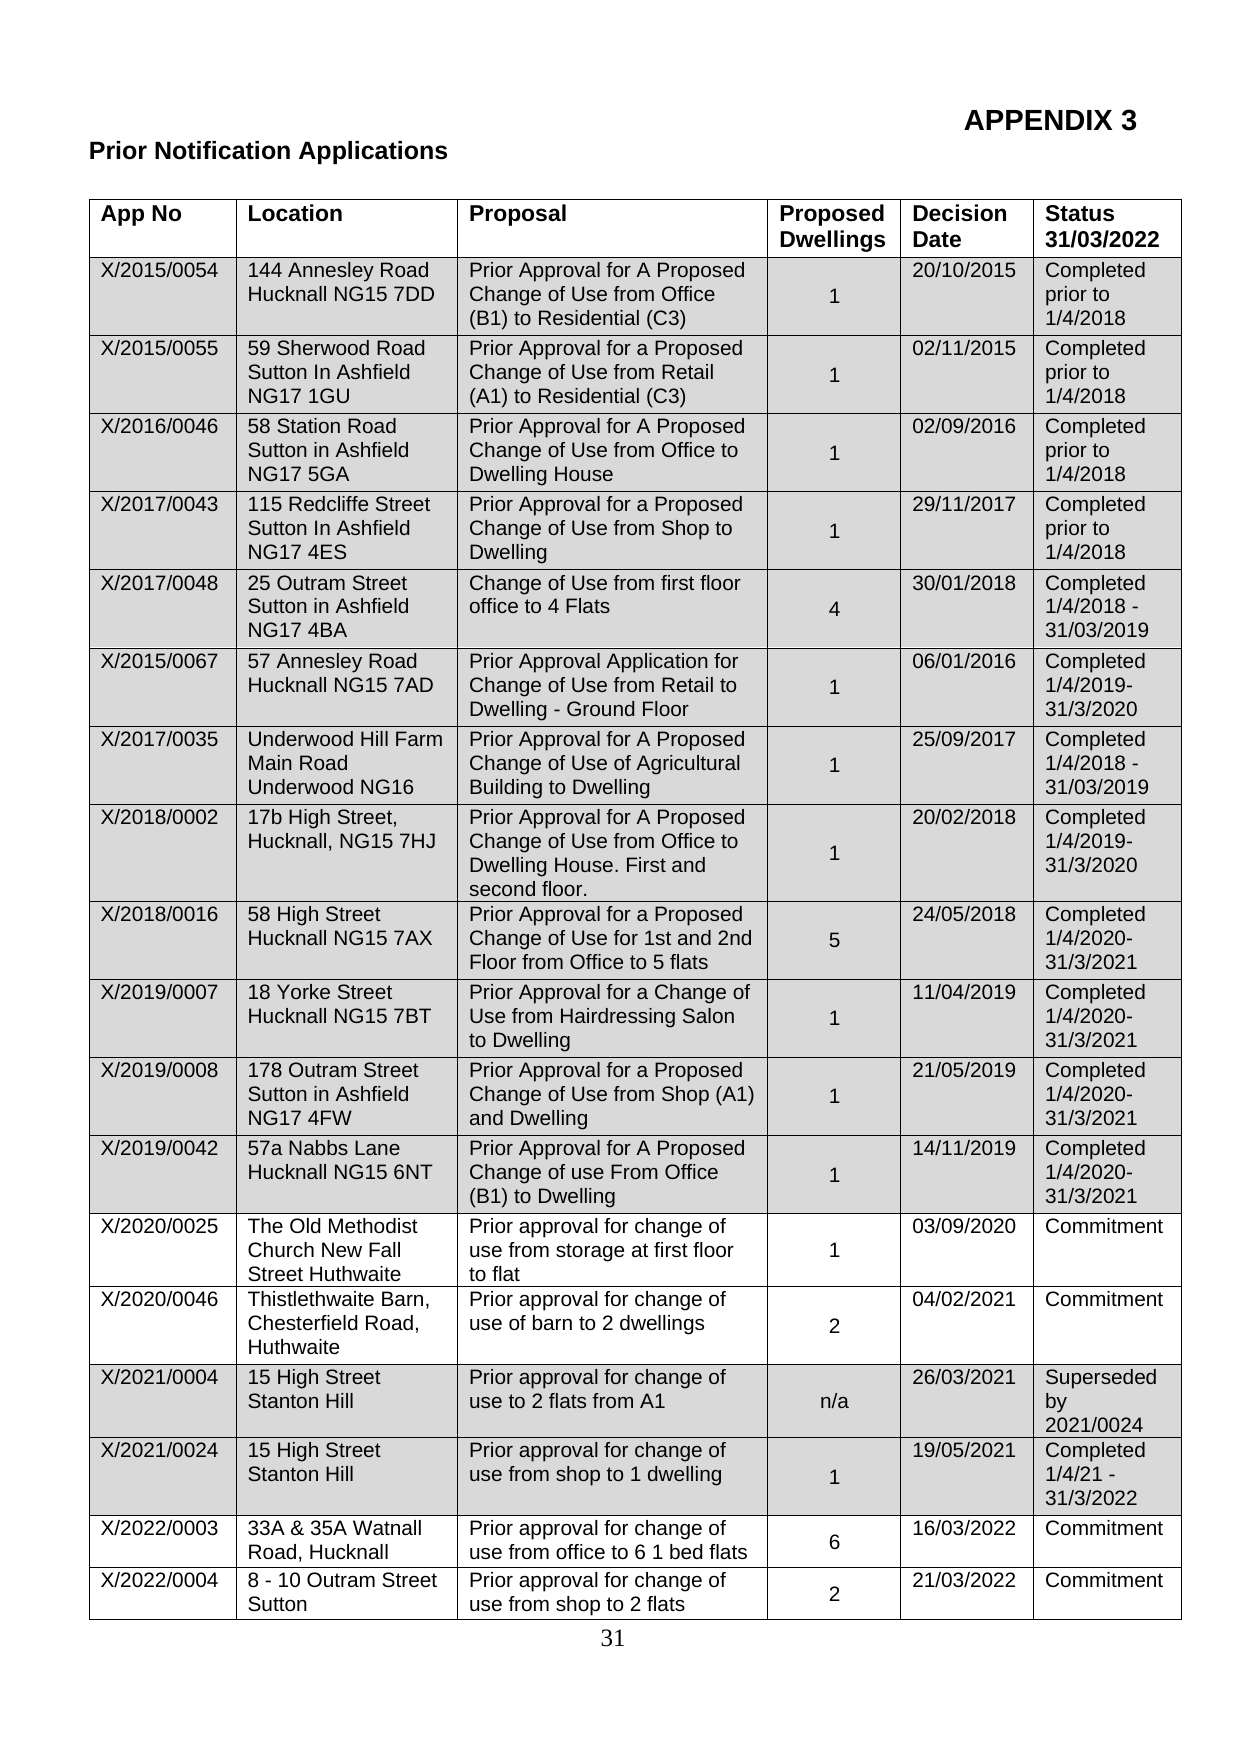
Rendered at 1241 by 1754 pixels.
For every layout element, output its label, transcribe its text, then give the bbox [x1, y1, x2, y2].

table_cell Commitment [1034, 1214, 1181, 1286]
text APPENDIX 3 [89, 103, 1137, 136]
table_cell X/2015/0055 [90, 336, 236, 413]
table_cell 02/11/2015 [901, 336, 1033, 413]
table_cell Completed 1/4/2018 - 31/03/2019 [1034, 727, 1181, 804]
table_cell 1 [768, 258, 900, 335]
table_cell Prior approval for change of use from office to 6 1 bed flats [458, 1516, 767, 1567]
table_cell 1 [768, 980, 900, 1057]
table_cell Prior Approval for A Proposed Change of use From Office (B1) to Dwelling [458, 1136, 767, 1213]
table_cell Prior approval for change of use from shop to 1 dwelling [458, 1438, 767, 1515]
table_cell 6 [768, 1516, 900, 1567]
table_cell Prior Approval for a Proposed Change of Use from Shop (A1) and Dwelling [458, 1058, 767, 1135]
table_cell X/2020/0046 [90, 1287, 236, 1364]
table_cell The Old Methodist Church New Fall Street Huthwaite [237, 1214, 457, 1286]
table_cell Prior approval for change of use of barn to 2 dwellings [458, 1287, 767, 1364]
table_cell 1 [768, 336, 900, 413]
table_cell 57 Annesley Road Hucknall NG15 7AD [237, 649, 457, 726]
table_cell X/2016/0046 [90, 414, 236, 491]
table_cell 02/09/2016 [901, 414, 1033, 491]
table_cell 15 High Street Stanton Hill [237, 1438, 457, 1515]
table_cell X/2019/0008 [90, 1058, 236, 1135]
table_cell 1 [768, 649, 900, 726]
table_cell Prior Approval for A Proposed Change of Use from Office to Dwelling House. First and second floor. [458, 805, 767, 901]
table_cell 1 [768, 727, 900, 804]
table_cell X/2018/0002 [90, 805, 236, 901]
table_cell 20/02/2018 [901, 805, 1033, 901]
table_cell X/2022/0003 [90, 1516, 236, 1567]
table_cell 25/09/2017 [901, 727, 1033, 804]
table_cell 11/04/2019 [901, 980, 1033, 1057]
table_cell 1 [768, 1214, 900, 1286]
table_cell 20/10/2015 [901, 258, 1033, 335]
table_cell 1 [768, 805, 900, 901]
table_cell X/2021/0004 [90, 1365, 236, 1437]
table_cell X/2017/0035 [90, 727, 236, 804]
table_cell Completed 1/4/21 - 31/3/2022 [1034, 1438, 1181, 1515]
table_cell Completed 1/4/2020-31/3/2021 [1034, 1058, 1181, 1135]
table_cell 115 Redcliffe Street Sutton In Ashfield NG17 4ES [237, 492, 457, 569]
table_cell Prior Approval for A Proposed Change of Use from Office to Dwelling House [458, 414, 767, 491]
table_cell Completed prior to 1/4/2018 [1034, 492, 1181, 569]
table_cell X/2015/0067 [90, 649, 236, 726]
table_cell 4 [768, 570, 900, 647]
table_cell X/2022/0004 [90, 1568, 236, 1619]
table_cell Underwood Hill Farm Main Road Underwood NG16 [237, 727, 457, 804]
table_cell 29/11/2017 [901, 492, 1033, 569]
table_cell X/2017/0048 [90, 570, 236, 647]
table_cell 17b High Street, Hucknall, NG15 7HJ [237, 805, 457, 901]
table_cell 1 [768, 1136, 900, 1213]
table_cell X/2017/0043 [90, 492, 236, 569]
table_cell Prior Approval for a Proposed Change of Use from Retail (A1) to Residential (C3) [458, 336, 767, 413]
table_cell 1 [768, 1058, 900, 1135]
table_header Location [237, 200, 457, 257]
table_cell 16/03/2022 [901, 1516, 1033, 1567]
table_cell 04/02/2021 [901, 1287, 1033, 1364]
table_header App No [90, 200, 236, 257]
table_cell Completed 1/4/2020-31/3/2021 [1034, 1136, 1181, 1213]
table_header Decision Date [901, 200, 1033, 257]
table_cell Completed 1/4/2019-31/3/2020 [1034, 649, 1181, 726]
table_cell X/2021/0024 [90, 1438, 236, 1515]
table_cell Prior Approval Application for Change of Use from Retail to Dwelling - Ground Floor [458, 649, 767, 726]
table_cell 30/01/2018 [901, 570, 1033, 647]
table_cell Completed 1/4/2018 - 31/03/2019 [1034, 570, 1181, 647]
table_cell 58 High Street Hucknall NG15 7AX [237, 902, 457, 979]
table_cell 59 Sherwood Road Sutton In Ashfield NG17 1GU [237, 336, 457, 413]
table_cell Commitment [1034, 1516, 1181, 1567]
table_cell Prior Approval for a Proposed Change of Use from Shop to Dwelling [458, 492, 767, 569]
table_cell Completed prior to 1/4/2018 [1034, 336, 1181, 413]
table_cell 1 [768, 492, 900, 569]
table_cell 2 [768, 1287, 900, 1364]
table_cell 144 Annesley Road Hucknall NG15 7DD [237, 258, 457, 335]
table_cell 178 Outram Street Sutton in Ashfield NG17 4FW [237, 1058, 457, 1135]
table_cell Completed prior to 1/4/2018 [1034, 258, 1181, 335]
table_cell 1 [768, 1438, 900, 1515]
table_header Proposed Dwellings [768, 200, 900, 257]
table_cell 33A & 35A Watnall Road, Hucknall [237, 1516, 457, 1567]
text Prior Notification Applications [89, 136, 1137, 165]
table_cell X/2019/0007 [90, 980, 236, 1057]
table_cell Prior approval for change of use to 2 flats from A1 [458, 1365, 767, 1437]
table_cell Completed 1/4/2019-31/3/2020 [1034, 805, 1181, 901]
table_cell 14/11/2019 [901, 1136, 1033, 1213]
table_cell 21/05/2019 [901, 1058, 1033, 1135]
table_cell 26/03/2021 [901, 1365, 1033, 1437]
table_cell X/2020/0025 [90, 1214, 236, 1286]
table_cell 25 Outram Street Sutton in Ashfield NG17 4BA [237, 570, 457, 647]
table_cell X/2015/0054 [90, 258, 236, 335]
table_cell X/2018/0016 [90, 902, 236, 979]
table_cell 15 High Street Stanton Hill [237, 1365, 457, 1437]
table_cell 5 [768, 902, 900, 979]
table_cell Prior approval for change of use from storage at first floor to flat [458, 1214, 767, 1286]
table_cell 1 [768, 414, 900, 491]
table_cell Superseded by 2021/0024 [1034, 1365, 1181, 1437]
table_cell 06/01/2016 [901, 649, 1033, 726]
table_cell n/a [768, 1365, 900, 1437]
table_cell Prior Approval for a Proposed Change of Use for 1st and 2nd Floor from Office to 5 flats [458, 902, 767, 979]
table_header Status 31/03/2022 [1034, 200, 1181, 257]
table_cell 2 [768, 1568, 900, 1619]
table_cell Completed prior to 1/4/2018 [1034, 414, 1181, 491]
table_cell 19/05/2021 [901, 1438, 1033, 1515]
table_cell 21/03/2022 [901, 1568, 1033, 1619]
table_cell Prior Approval for A Proposed Change of Use from Office (B1) to Residential (C3) [458, 258, 767, 335]
table_cell 57a Nabbs Lane Hucknall NG15 6NT [237, 1136, 457, 1213]
table_cell Prior Approval for a Change of Use from Hairdressing Salon to Dwelling [458, 980, 767, 1057]
table_cell Commitment [1034, 1287, 1181, 1364]
table_cell Completed 1/4/2020-31/3/2021 [1034, 902, 1181, 979]
table_cell 8 - 10 Outram Street Sutton [237, 1568, 457, 1619]
table_cell Prior approval for change of use from shop to 2 flats [458, 1568, 767, 1619]
table_cell 58 Station Road Sutton in Ashfield NG17 5GA [237, 414, 457, 491]
table_cell Thistlethwaite Barn, Chesterfield Road, Huthwaite [237, 1287, 457, 1364]
table_cell X/2019/0042 [90, 1136, 236, 1213]
table_cell Prior Approval for A Proposed Change of Use of Agricultural Building to Dwelling [458, 727, 767, 804]
table_cell Commitment [1034, 1568, 1181, 1619]
table_cell Change of Use from first floor office to 4 Flats [458, 570, 767, 647]
table_header Proposal [458, 200, 767, 257]
table_cell Completed 1/4/2020-31/3/2021 [1034, 980, 1181, 1057]
table_cell 03/09/2020 [901, 1214, 1033, 1286]
table_cell 24/05/2018 [901, 902, 1033, 979]
table_cell 18 Yorke Street Hucknall NG15 7BT [237, 980, 457, 1057]
